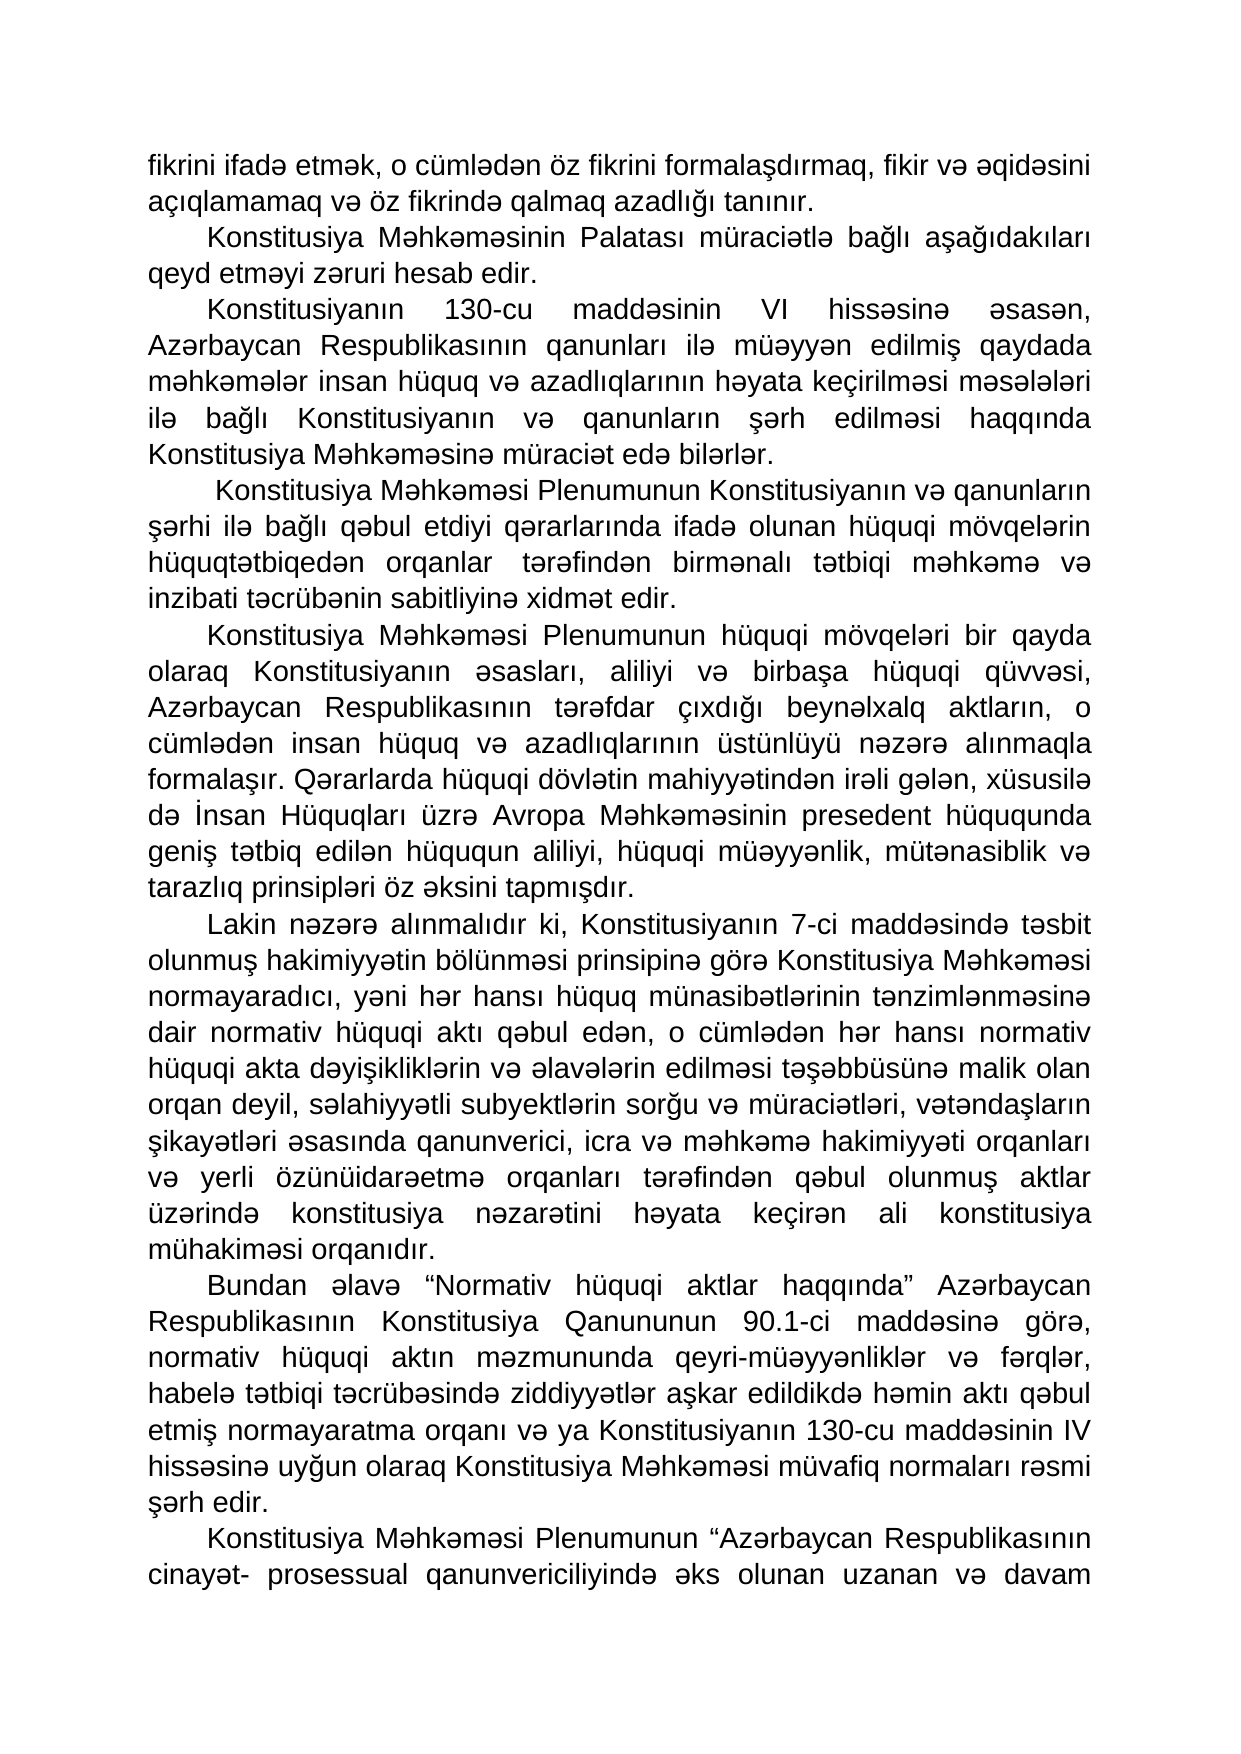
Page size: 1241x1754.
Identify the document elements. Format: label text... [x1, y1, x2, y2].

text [148, 1521, 1093, 1591]
text Konstitusiya Məhkəməsi Plenumunun hüquqi mövqeləri bir qayda olaraq Konstitusiyanın əsasları, aliliyi və birbaşa hüquqi qüvvəsi, Azərbaycan Respublikasının tərəfdar çıxdığı beynəlxalq aktların, o cümlədən insan hüquq və azadlıqlarının üstünlüyü nəzərə alınmaqla formalaşır. Qərarlarda hüquqi dövlətin mahiyyətindən irəli gələn, xüsusilə də İnsan Hüquqları üzrə Avropa Məhkəməsinin presedent hüququnda geniş tətbiq edilən hüququn aliliyi, hüquqi müəyyənlik, mütənasiblik və tarazlıq prinsipləri öz əksini tapmışdır. [148, 617, 1093, 904]
text Lakin nəzərə alınmalıdır ki, Konstitusiyanın 7-ci maddəsində təsbit olunmuş hakimiyyətin bölünməsi prinsipinə görə Konstitusiya Məhkəməsi normayaradıcı, yəni hər hansı hüquq münasibətlərinin tənzimlənməsinə dair normativ hüquqi aktı qəbul edən, o cümlədən hər hansı normativ hüquqi akta dəyişikliklərin və əlavələrin edilməsi təşəbbüsünə malik olan orqan deyil, səlahiyyətli subyektlərin sorğu və müraciətləri, vətəndaşların şikayətləri əsasında qanunverici, icra və məhkəmə hakimiyyəti orqanları və yerli özünüidarəetmə orqanları tərəfindən qəbul olunmuş aktlar üzərində konstitusiya nəzarətini həyata keçirən ali konstitusiya mühakiməsi orqanıdır. [148, 907, 1093, 1266]
text Konstitusiya Məhkəməsi Plenumunun Konstitusiyanın və qanunların şərhi ilə bağlı qəbul etdiyi qərarlarında ifadə olunan hüquqi mövqelərin hüquqtətbiqedən orqanlar tərəfindən birmənalı tətbiqi məhkəmə və inzibati təcrübənin sabitliyinə xidmət edir. [148, 473, 1093, 615]
text Bundan əlavə “Normativ hüquqi aktlar haqqında” Azərbaycan Respublikasının Konstitusiya Qanununun 90.1-ci maddəsinə görə, normativ hüquqi aktın məzmununda qeyri-müəyyənliklər və fərqlər, habelə tətbiqi təcrübəsində ziddiyyətlər aşkar edildikdə həmin aktı qəbul etmiş normayaratma orqanı və ya Konstitusiyanın 130-cu maddəsinin IV hissəsinə uyğun olaraq Konstitusiya Məhkəməsi müvafiq normaları rəsmi şərh edir. [148, 1268, 1093, 1518]
text Konstitusiya Məhkəməsinin Palatası müraciətlə bağlı aşağıdakıları qeyd etməyi zəruri hesab edir. [148, 220, 1093, 289]
text Konstitusiyanın 130-cu maddəsinin VI hissəsinə əsasən, Azərbaycan Respublikasının qanunları ilə müəyyən edilmiş qaydada məhkəmələr insan hüquq və azadlıqlarının həyata keçirilməsi məsələləri ilə bağlı Konstitusiyanın və qanunların şərh edilməsi haqqında Konstitusiya Məhkəməsinə müraciət edə bilərlər. [148, 292, 1093, 470]
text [148, 148, 1093, 217]
